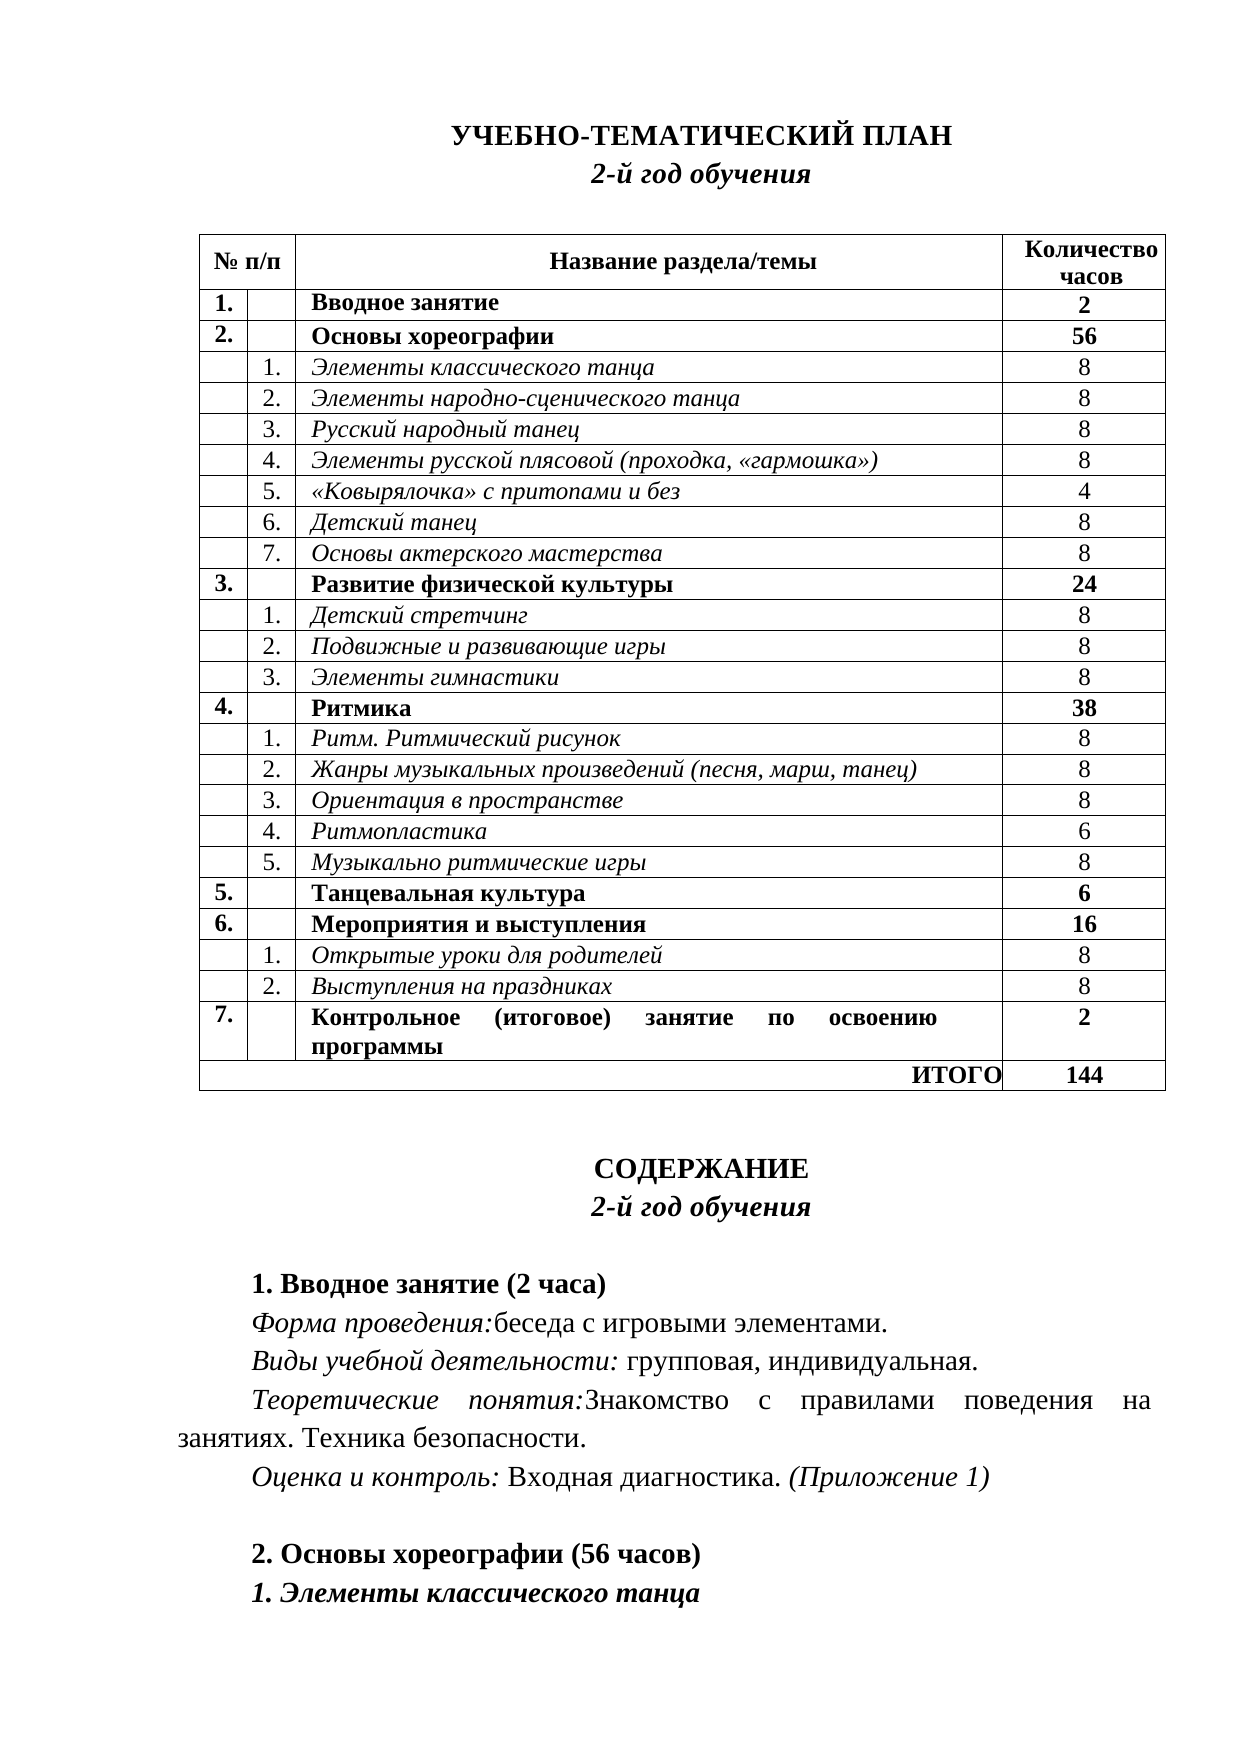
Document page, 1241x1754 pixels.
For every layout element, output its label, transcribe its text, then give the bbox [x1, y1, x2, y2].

table_cell [200, 662, 247, 692]
table_cell 4. [248, 816, 295, 846]
text 2. Основы хореографии (56 часов) [177, 1536, 1152, 1570]
table_cell 8 [1003, 940, 1165, 970]
table_cell ИТОГО [200, 1061, 1002, 1090]
table_cell 2. [248, 971, 295, 1001]
table_cell 8 [1003, 971, 1165, 1001]
table_cell 6 [1003, 878, 1165, 908]
table_cell Вводное занятие [296, 290, 1002, 320]
table_cell Ориентация в пространстве [296, 785, 1002, 815]
table_cell 3. [248, 414, 295, 444]
table_cell [248, 1002, 295, 1059]
table_cell 3. [200, 569, 247, 599]
table_cell Развитие физической культуры [296, 569, 1002, 599]
table_cell 8 [1003, 538, 1165, 568]
table_cell 1. [248, 352, 295, 382]
table_cell 2. [248, 631, 295, 661]
table_cell [200, 755, 247, 784]
text УЧЕБНО-ТЕМАТИЧЕСКИЙ ПЛАН [177, 118, 1152, 152]
table_cell Выступления на праздниках [296, 971, 1002, 1001]
table_cell 144 [1003, 1061, 1165, 1090]
table_cell 24 [1003, 569, 1165, 599]
table_cell 8 [1003, 383, 1165, 413]
table_cell 56 [1003, 321, 1165, 351]
table_cell [200, 785, 247, 815]
text 1. Элементы классического танца [177, 1575, 1152, 1608]
table_header № п/п [200, 235, 295, 289]
table_cell Детский танец [296, 507, 1002, 537]
table_cell [200, 631, 247, 661]
table_cell 8 [1003, 352, 1165, 382]
table_cell [200, 600, 247, 630]
table_cell Элементы гимнастики [296, 662, 1002, 692]
table_cell 5. [248, 476, 295, 506]
table_cell 3. [248, 785, 295, 815]
text Оценка и контроль: Входная диагностика. (Приложение 1) [177, 1459, 1152, 1493]
table_cell [248, 693, 295, 722]
table_cell 4. [248, 445, 295, 475]
text Виды учебной деятельности: групповая, индивидуальная. [177, 1343, 1152, 1377]
table_cell 4 [1003, 476, 1165, 506]
table_cell 8 [1003, 631, 1165, 661]
table_cell 2. [248, 755, 295, 784]
table_cell [200, 816, 247, 846]
text 2-й год обучения [177, 157, 1152, 190]
table_header Количество часов [1003, 235, 1165, 289]
table_cell 8 [1003, 600, 1165, 630]
table_cell Основы хореографии [296, 321, 1002, 351]
table_cell Детский стретчинг [296, 600, 1002, 630]
table_cell Мероприятия и выступления [296, 909, 1002, 939]
table_cell [200, 538, 247, 568]
table_cell [200, 414, 247, 444]
table_cell [200, 352, 247, 382]
table_cell «Ковырялочка» с притопами и без [296, 476, 1002, 506]
table_cell 1. [200, 290, 247, 320]
table_cell 8 [1003, 724, 1165, 753]
table_cell 1. [248, 724, 295, 753]
table_cell 4. [200, 693, 247, 722]
table_cell [248, 569, 295, 599]
table_cell 7. [200, 1002, 247, 1059]
table_cell 8 [1003, 755, 1165, 784]
text Теоретические понятия:Знакомство с правилами поведения на занятиях. Техника безопасности. [177, 1382, 1152, 1454]
table_cell Танцевальная культура [296, 878, 1002, 908]
table_cell [200, 476, 247, 506]
table_cell 16 [1003, 909, 1165, 939]
table_cell [200, 724, 247, 753]
table_cell [248, 878, 295, 908]
table_cell 2. [200, 321, 247, 351]
table_cell 8 [1003, 445, 1165, 475]
table_cell Ритм. Ритмический рисунок [296, 724, 1002, 753]
table_cell Русский народный танец [296, 414, 1002, 444]
table_cell 5. [200, 878, 247, 908]
table_cell [200, 847, 247, 877]
table_cell Контрольное (итоговое) занятие по освоению программы [296, 1002, 1002, 1059]
table_cell Элементы классического танца [296, 352, 1002, 382]
table_cell 6 [1003, 816, 1165, 846]
table_cell Жанры музыкальных произведений (песня, марш, танец) [296, 755, 1002, 784]
table_cell 1. [248, 600, 295, 630]
table_cell 8 [1003, 662, 1165, 692]
table_cell 6. [248, 507, 295, 537]
table_cell 1. [248, 940, 295, 970]
table_cell [200, 971, 247, 1001]
text 1. Вводное занятие (2 часа) [177, 1266, 1152, 1300]
text Форма проведения:беседа с игровыми элементами. [177, 1305, 1152, 1338]
table_cell 8 [1003, 847, 1165, 877]
table_cell 8 [1003, 785, 1165, 815]
table_cell Ритмика [296, 693, 1002, 722]
table_cell [248, 321, 295, 351]
table_cell [200, 445, 247, 475]
table_cell Основы актерского мастерства [296, 538, 1002, 568]
table_cell Элементы русской плясовой (проходка, «гармошка») [296, 445, 1002, 475]
table_cell 2 [1003, 290, 1165, 320]
table_cell 5. [248, 847, 295, 877]
table_cell 3. [248, 662, 295, 692]
table_cell 38 [1003, 693, 1165, 722]
table_cell 2. [248, 383, 295, 413]
table_cell Ритмопластика [296, 816, 1002, 846]
table_header Название раздела/темы [296, 235, 1002, 289]
table_cell Открытые уроки для родителей [296, 940, 1002, 970]
text СОДЕРЖАНИЕ [177, 1151, 1152, 1184]
table_cell [248, 290, 295, 320]
table_cell 7. [248, 538, 295, 568]
table_cell [248, 909, 295, 939]
table_cell 8 [1003, 414, 1165, 444]
table_cell Подвижные и развивающие игры [296, 631, 1002, 661]
table_cell 6. [200, 909, 247, 939]
table_cell [200, 507, 247, 537]
table_cell [200, 940, 247, 970]
table_cell [200, 383, 247, 413]
table_cell Элементы народно-сценического танца [296, 383, 1002, 413]
table_cell 2 [1003, 1002, 1165, 1059]
text 2-й год обучения [177, 1189, 1152, 1223]
table_cell 8 [1003, 507, 1165, 537]
table_cell Музыкально ритмические игры [296, 847, 1002, 877]
